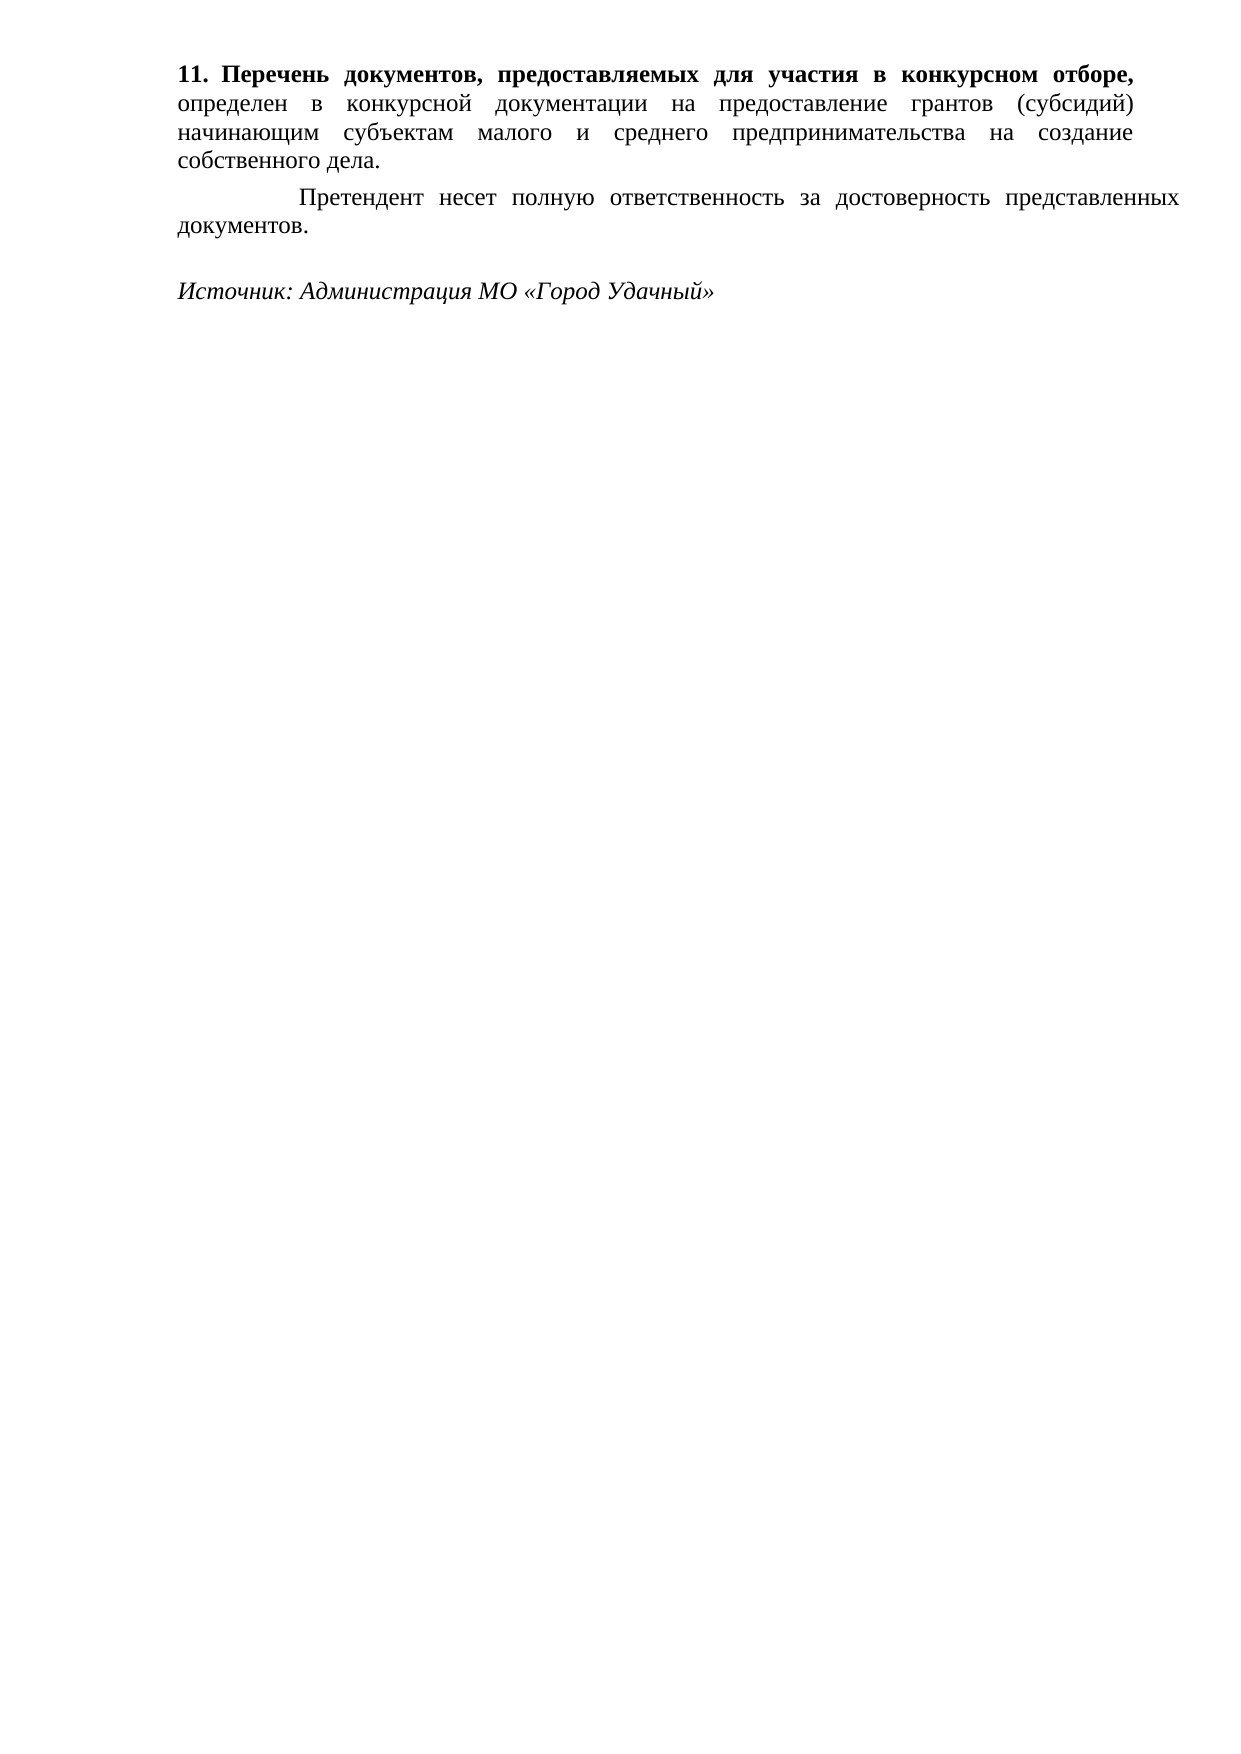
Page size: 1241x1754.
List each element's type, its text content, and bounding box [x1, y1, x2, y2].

text 11. Перечень документов, предоставляемых для участия в конкурсном отборе, определен в конкурсной документации на предоставление грантов (субсидий) начинающим субъектам малого и среднего предпринимательства на создание собственного дела. [177, 59, 1134, 174]
text Источник: Администрация МО «Город Удачный» [177, 276, 1107, 305]
text Претендент несет полную ответственность за достоверность представленных документов. [177, 182, 1181, 239]
